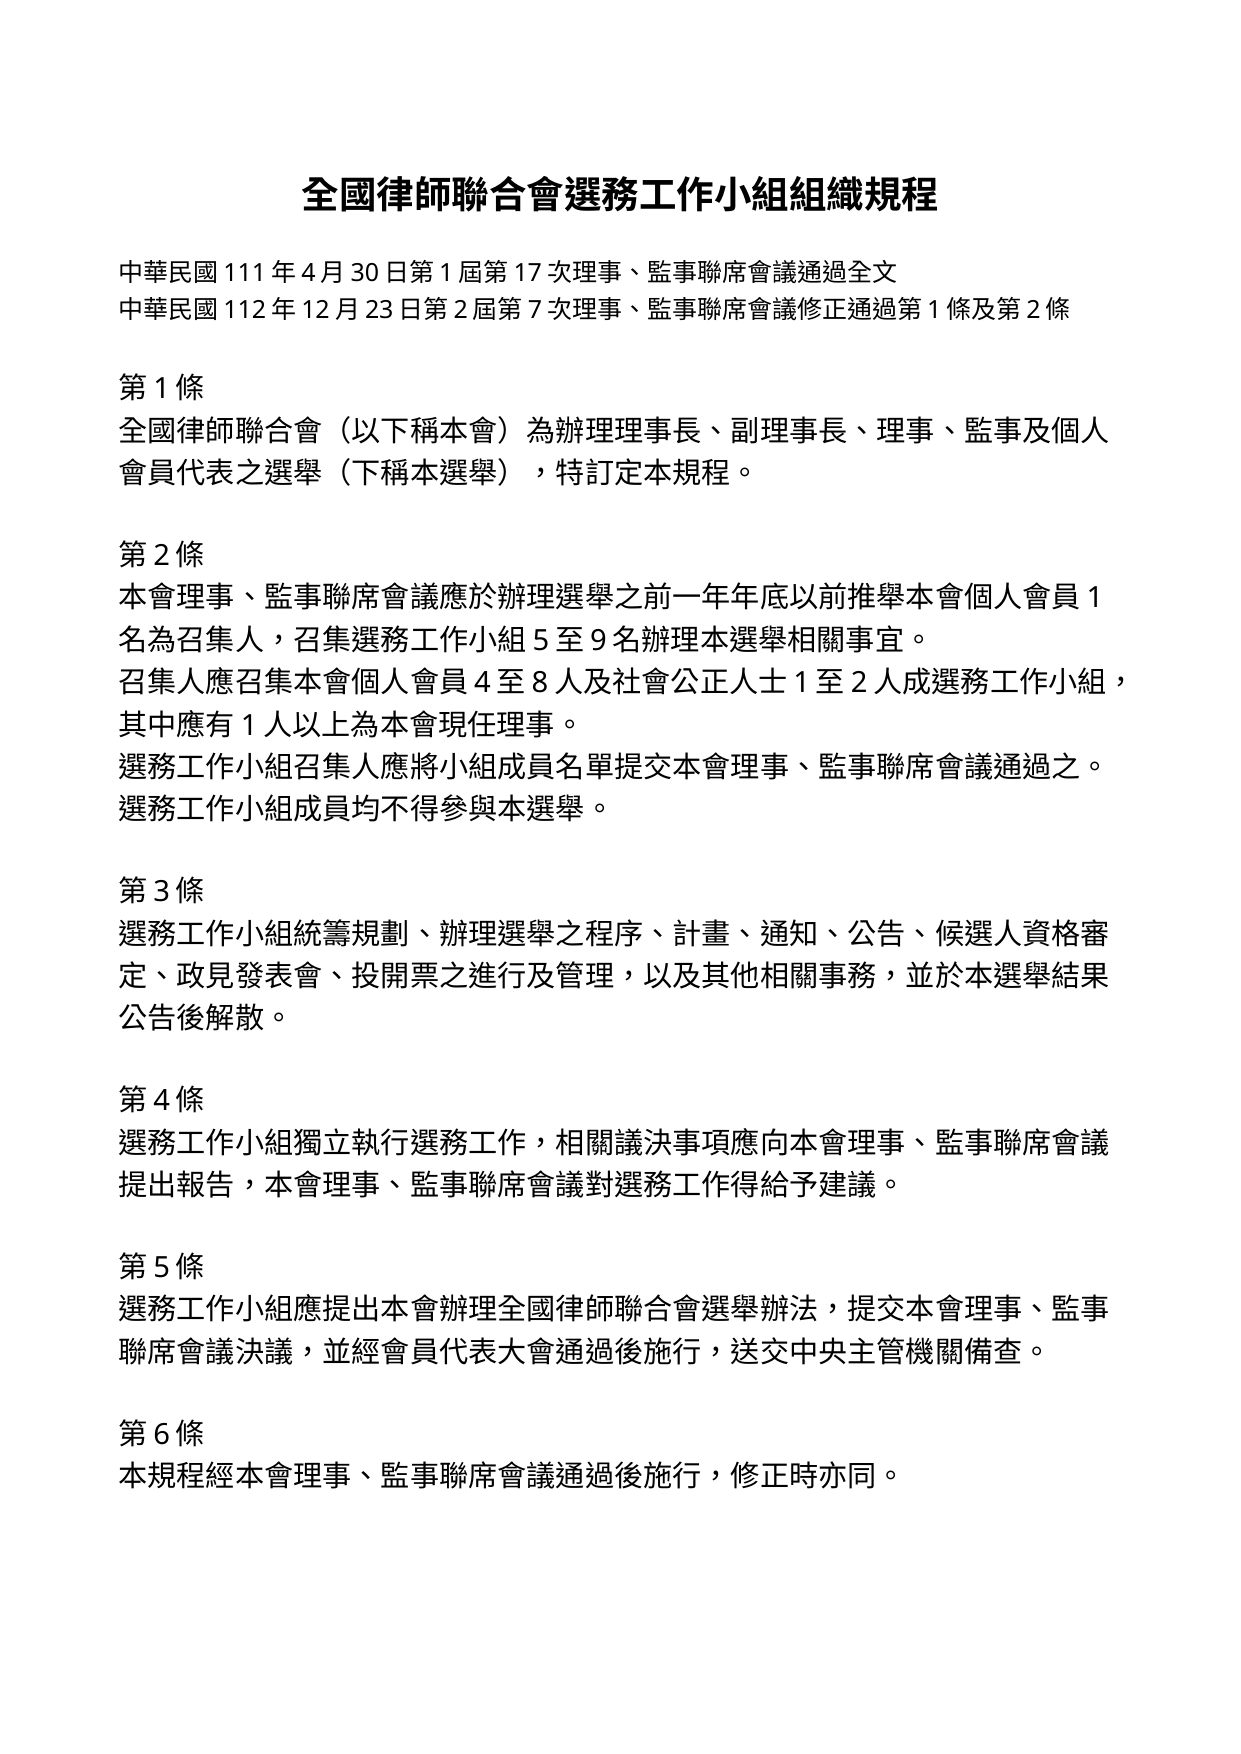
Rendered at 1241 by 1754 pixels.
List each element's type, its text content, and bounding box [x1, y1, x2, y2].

text 本會理事、監事聯席會議應於辦理選舉之前一年年底以前推舉本會個人會員1名為召集人，召集選務工作小組5至9名辦理本選舉相關事宜。 [118, 574, 1122, 659]
text 選務工作小組召集人應將小組成員名單提交本會理事、監事聯席會議通過之。 [118, 744, 1122, 786]
text 第6條 [118, 1410, 1122, 1453]
text 選務工作小組應提出本會辦理全國律師聯合會選舉辦法，提交本會理事、監事聯席會議決議，並經會員代表大會通過後施行，送交中央主管機關備查。 [118, 1286, 1122, 1371]
text 第3條 [118, 868, 1122, 910]
text 中華民國111年4月30日第1屆第17次理事、監事聯席會議通過全文 [118, 253, 1122, 289]
text 第5條 [118, 1243, 1122, 1286]
text 選務工作小組統籌規劃、辦理選舉之程序、計畫、通知、公告、候選人資格審定、政見發表會、投開票之進行及管理，以及其他相關事務，並於本選舉結果公告後解散。 [118, 910, 1122, 1037]
text 全國律師聯合會選務工作小組組織規程 [118, 164, 1122, 219]
text 第1條 [118, 365, 1122, 407]
text 全國律師聯合會（以下稱本會）為辦理理事長、副理事長、理事、監事及個人會員代表之選舉（下稱本選舉），特訂定本規程。 [118, 407, 1122, 492]
text 召集人應召集本會個人會員4至8人及社會公正人士1至2人成選務工作小組，其中應有1人以上為本會現任理事。 [118, 659, 1122, 744]
text 選務工作小組成員均不得參與本選舉。 [118, 786, 1122, 828]
text 第4條 [118, 1077, 1122, 1119]
text 中華民國112年12月23日第2屆第7次理事、監事聯席會議修正通過第1條及第2條 [118, 289, 1122, 325]
text 第2條 [118, 532, 1122, 574]
text 選務工作小組獨立執行選務工作，相關議決事項應向本會理事、監事聯席會議提出報告，本會理事、監事聯席會議對選務工作得給予建議。 [118, 1119, 1122, 1204]
text 本規程經本會理事、監事聯席會議通過後施行，修正時亦同。 [118, 1453, 1122, 1495]
